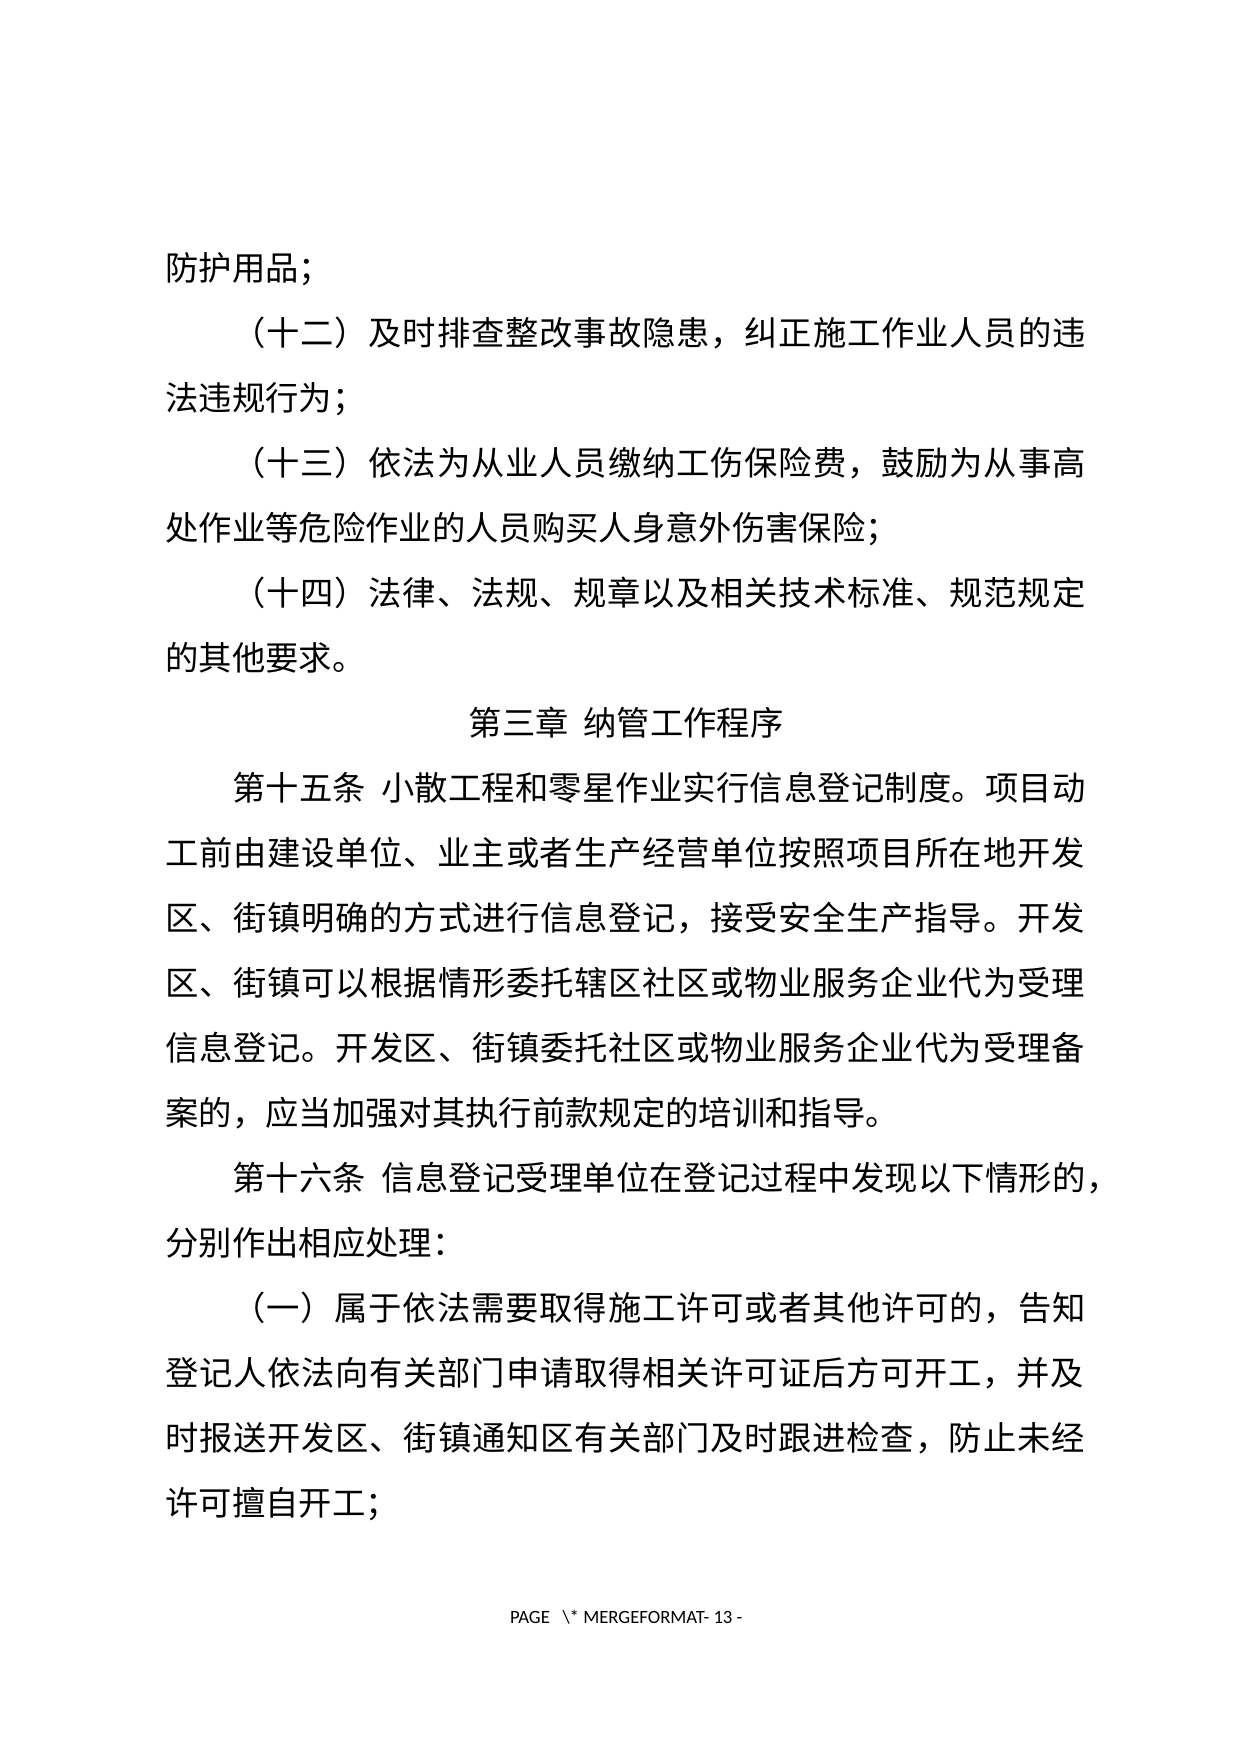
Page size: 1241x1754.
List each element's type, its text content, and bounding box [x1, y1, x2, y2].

text （十三）依法为从业人员缴纳工伤保险费，鼓励为从事高处作业等危险作业的人员购买人身意外伤害保险； [165, 428, 1087, 558]
text 第三章 纳管工作程序 [165, 688, 1087, 753]
text （一）属于依法需要取得施工许可或者其他许可的，告知登记人依法向有关部门申请取得相关许可证后方可开工，并及时报送开发区、街镇通知区有关部门及时跟进检查，防止未经许可擅自开工； [165, 1273, 1087, 1533]
text 第十六条 信息登记受理单位在登记过程中发现以下情形的，分别作出相应处理： [165, 1143, 1087, 1273]
text （十四）法律、法规、规章以及相关技术标准、规范规定的其他要求。 [165, 558, 1087, 688]
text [165, 233, 1087, 298]
text 第十五条 小散工程和零星作业实行信息登记制度。项目动工前由建设单位、业主或者生产经营单位按照项目所在地开发区、街镇明确的方式进行信息登记，接受安全生产指导。开发区、街镇可以根据情形委托辖区社区或物业服务企业代为受理信息登记。开发区、街镇委托社区或物业服务企业代为受理备案的，应当加强对其执行前款规定的培训和指导。 [165, 753, 1087, 1143]
text （十二）及时排查整改事故隐患，纠正施工作业人员的违法违规行为； [165, 298, 1087, 428]
